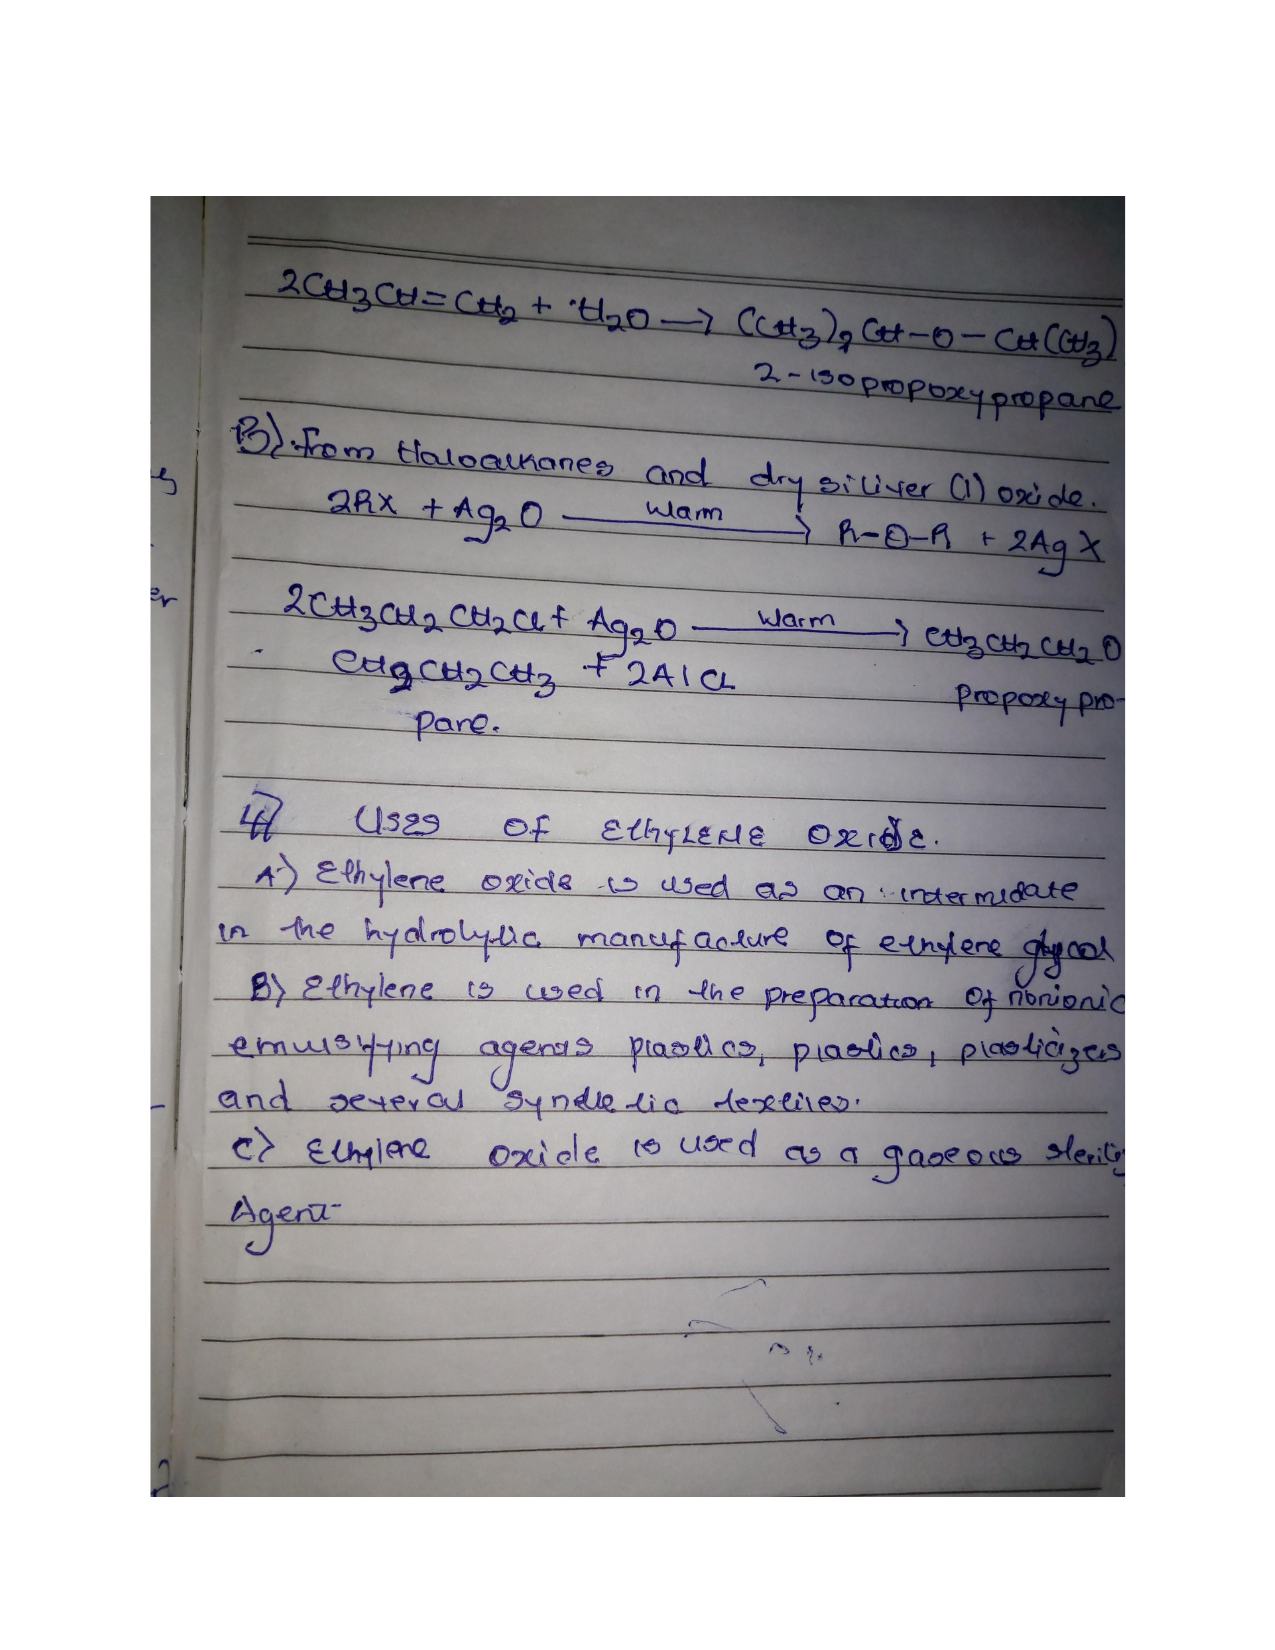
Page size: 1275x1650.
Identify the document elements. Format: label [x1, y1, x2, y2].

picture [150, 196, 1125, 1497]
